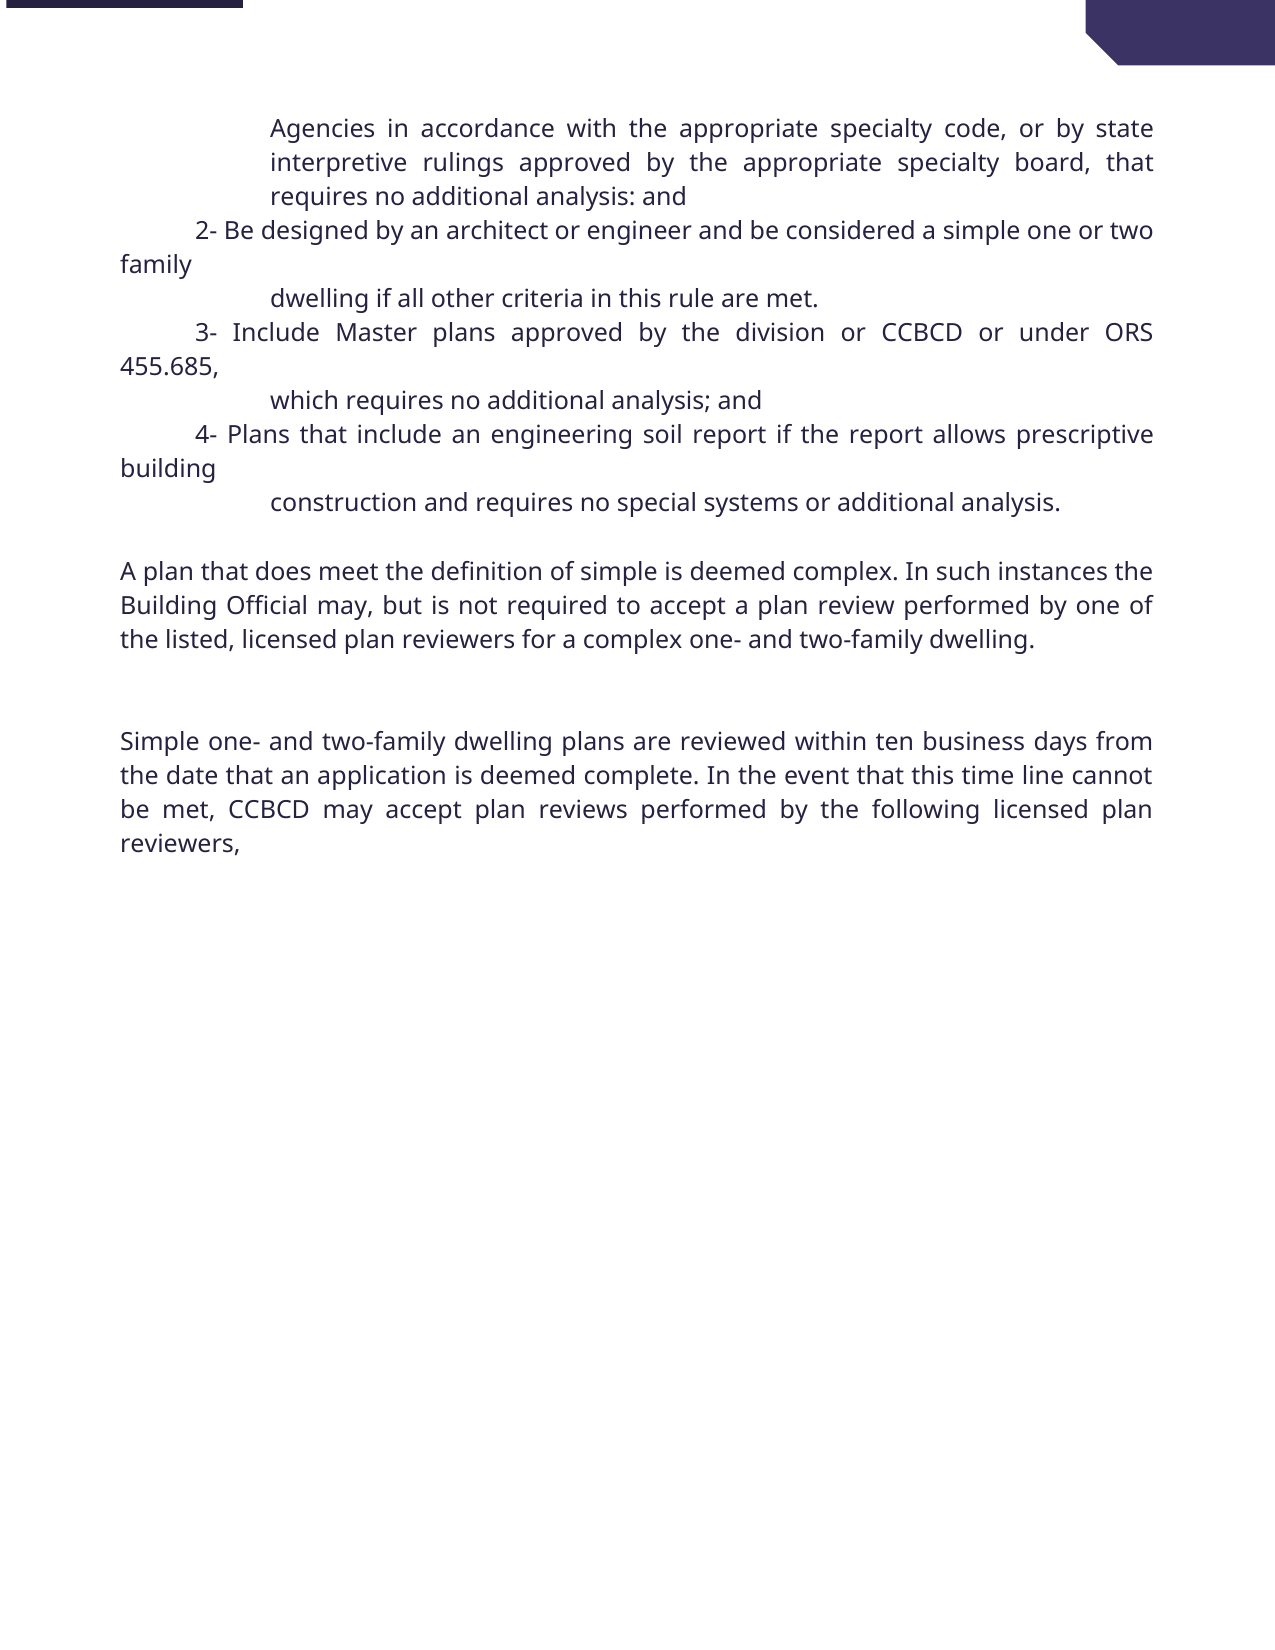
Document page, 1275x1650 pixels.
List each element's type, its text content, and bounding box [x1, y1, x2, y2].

text dwelling if all other criteria in this rule are met. [195, 281, 1155, 315]
text 2- Be designed by an architect or engineer and be considered a simple one or two family [120, 213, 1155, 281]
text which requires no additional analysis; and [195, 383, 1155, 417]
text construction and requires no special systems or additional analysis. [195, 485, 1155, 519]
text 3- Include Master plans approved by the division or CCBCD or under ORS 455.685, [120, 315, 1155, 383]
text Simple one- and two-family dwelling plans are reviewed within ten business days from the date that an application is deemed complete. In the event that this time line cannot be met, CCBCD may accept plan reviews performed by the following licensed plan reviewers, [120, 723, 1155, 860]
text 4- Plans that include an engineering soil report if the report allows prescriptive building [120, 417, 1155, 485]
text Agencies in accordance with the appropriate specialty code, or by state interpretive rulings approved by the appropriate specialty board, that requires no additional analysis: and [270, 110, 1155, 213]
text A plan that does meet the definition of simple is deemed complex. In such instances the Building Official may, but is not required to accept a plan review performed by one of the listed, licensed plan reviewers for a complex one- and two-family dwelling. [120, 553, 1155, 655]
